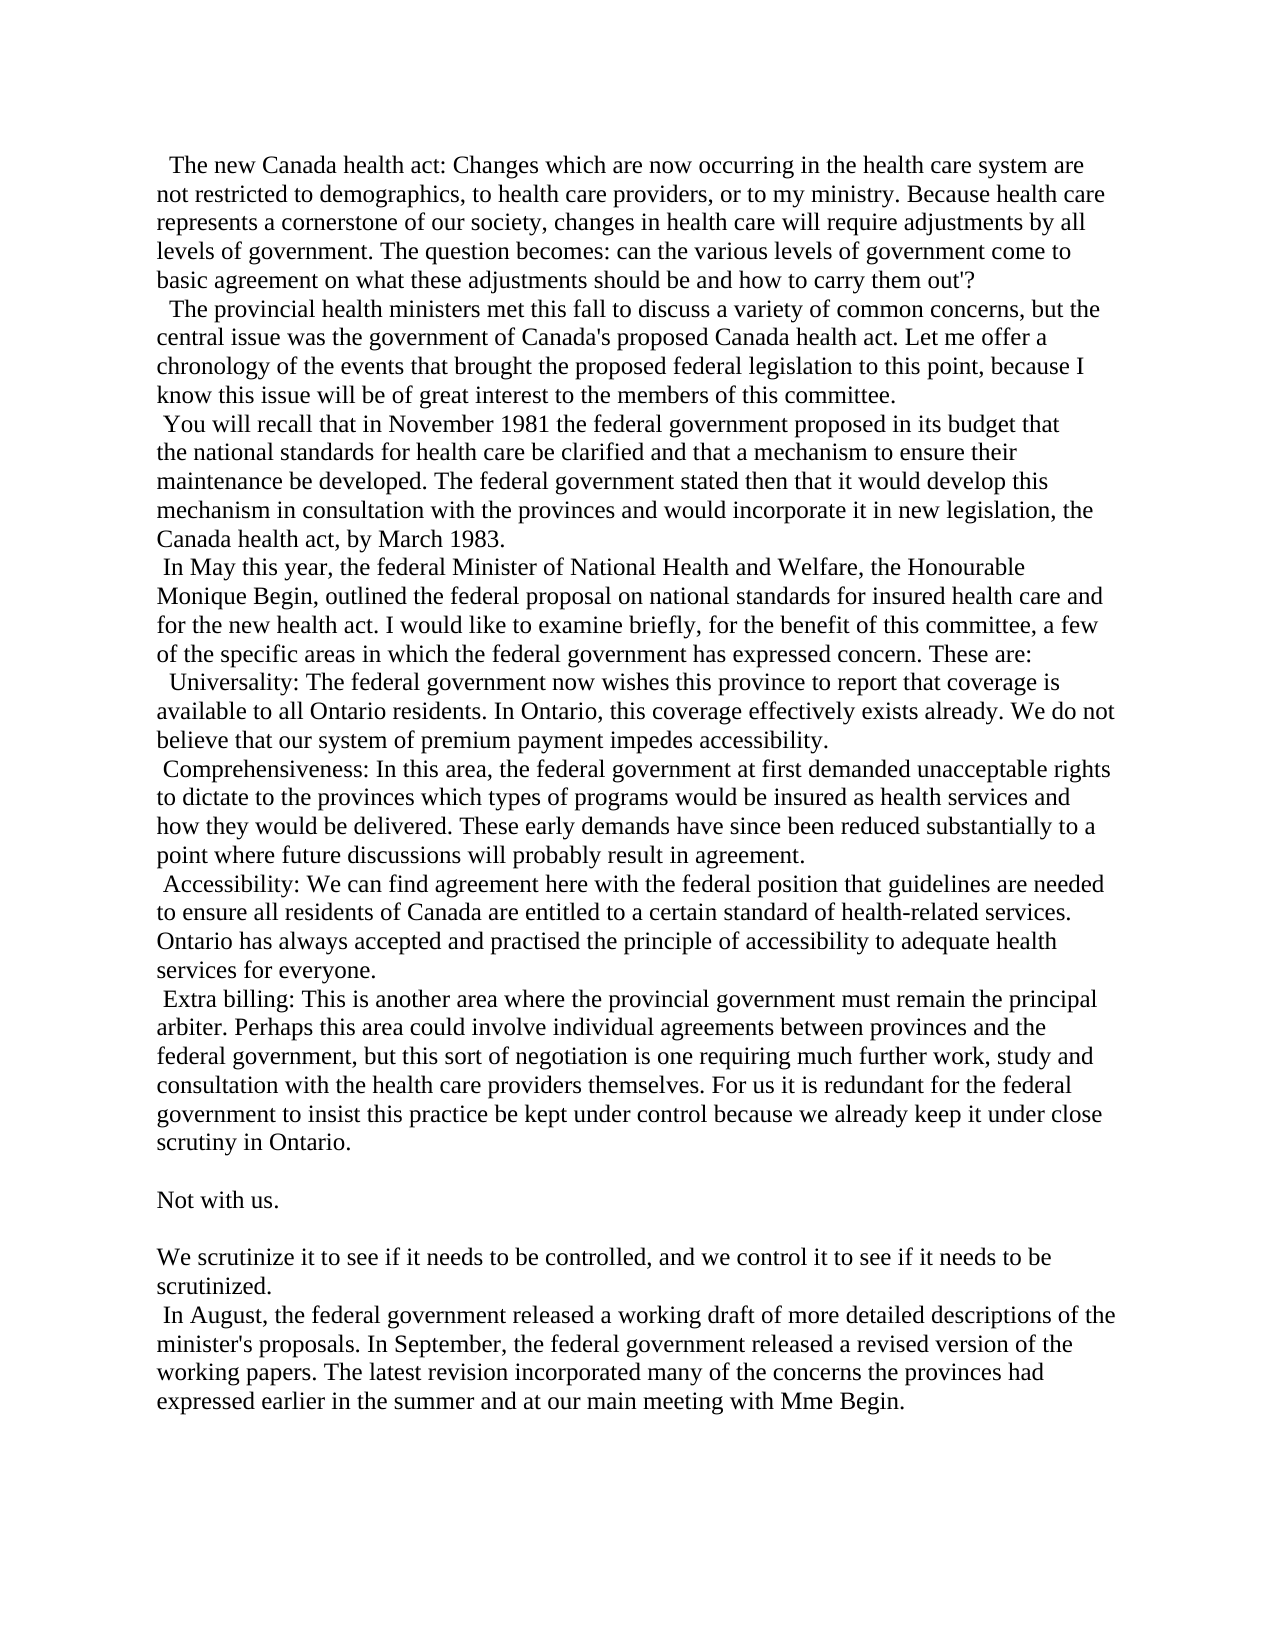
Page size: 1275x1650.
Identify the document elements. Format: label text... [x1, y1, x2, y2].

text We scrutinize it to see if it needs to be controlled, and we control it to see if it needs to be scrutinized. [156, 1242, 1118, 1300]
text Comprehensiveness: In this area, the federal government at first demanded unacceptable rights to dictate to the provinces which types of programs would be insured as health services and how they would be delivered. These early demands have since been reduced substantially to a point where future discussions will probably result in agreement. [156, 754, 1118, 869]
text In May this year, the federal Minister of National Health and Welfare, the Honourable Monique Begin, outlined the federal proposal on national standards for insured health care and for the new health act. I would like to examine briefly, for the benefit of this committee, a few of the specific areas in which the federal government has expressed concern. These are: [156, 552, 1118, 667]
text Not with us. [156, 1185, 1118, 1214]
text The provincial health ministers met this fall to discuss a variety of common concerns, but the central issue was the government of Canada's proposed Canada health act. Let me offer a chronology of the events that brought the proposed federal legislation to this point, because I know this issue will be of great interest to the members of this committee. [156, 294, 1118, 409]
text In August, the federal government released a working draft of more detailed descriptions of the minister's proposals. In September, the federal government released a revised version of the working papers. The latest revision incorporated many of the concerns the provinces had expressed earlier in the summer and at our main meeting with Mme Begin. [156, 1300, 1118, 1415]
text Extra billing: This is another area where the provincial government must remain the principal arbiter. Perhaps this area could involve individual agreements between provinces and the federal government, but this sort of negotiation is one requiring much further work, study and consultation with the health care providers themselves. For us it is redundant for the federal government to insist this practice be kept under control because we already keep it under close scrutiny in Ontario. [156, 984, 1118, 1156]
text The new Canada health act: Changes which are now occurring in the health care system are not restricted to demographics, to health care providers, or to my ministry. Because health care represents a cornerstone of our society, changes in health care will require adjustments by all levels of government. The question becomes: can the various levels of government come to basic agreement on what these adjustments should be and how to carry them out'? [156, 150, 1118, 294]
text the national standards for health care be clarified and that a mechanism to ensure their maintenance be developed. The federal government stated then that it would develop this mechanism in consultation with the provinces and would incorporate it in new legislation, the Canada health act, by March 1983. [156, 437, 1118, 552]
text You will recall that in November 1981 the federal government proposed in its budget that [156, 409, 1118, 437]
text Universality: The federal government now wishes this province to report that coverage is available to all Ontario residents. In Ontario, this coverage effectively exists already. We do not believe that our system of premium payment impedes accessibility. [156, 667, 1118, 754]
text Accessibility: We can find agreement here with the federal position that guidelines are needed to ensure all residents of Canada are entitled to a certain standard of health-related services. Ontario has always accepted and practised the principle of accessibility to adequate health services for everyone. [156, 869, 1118, 984]
